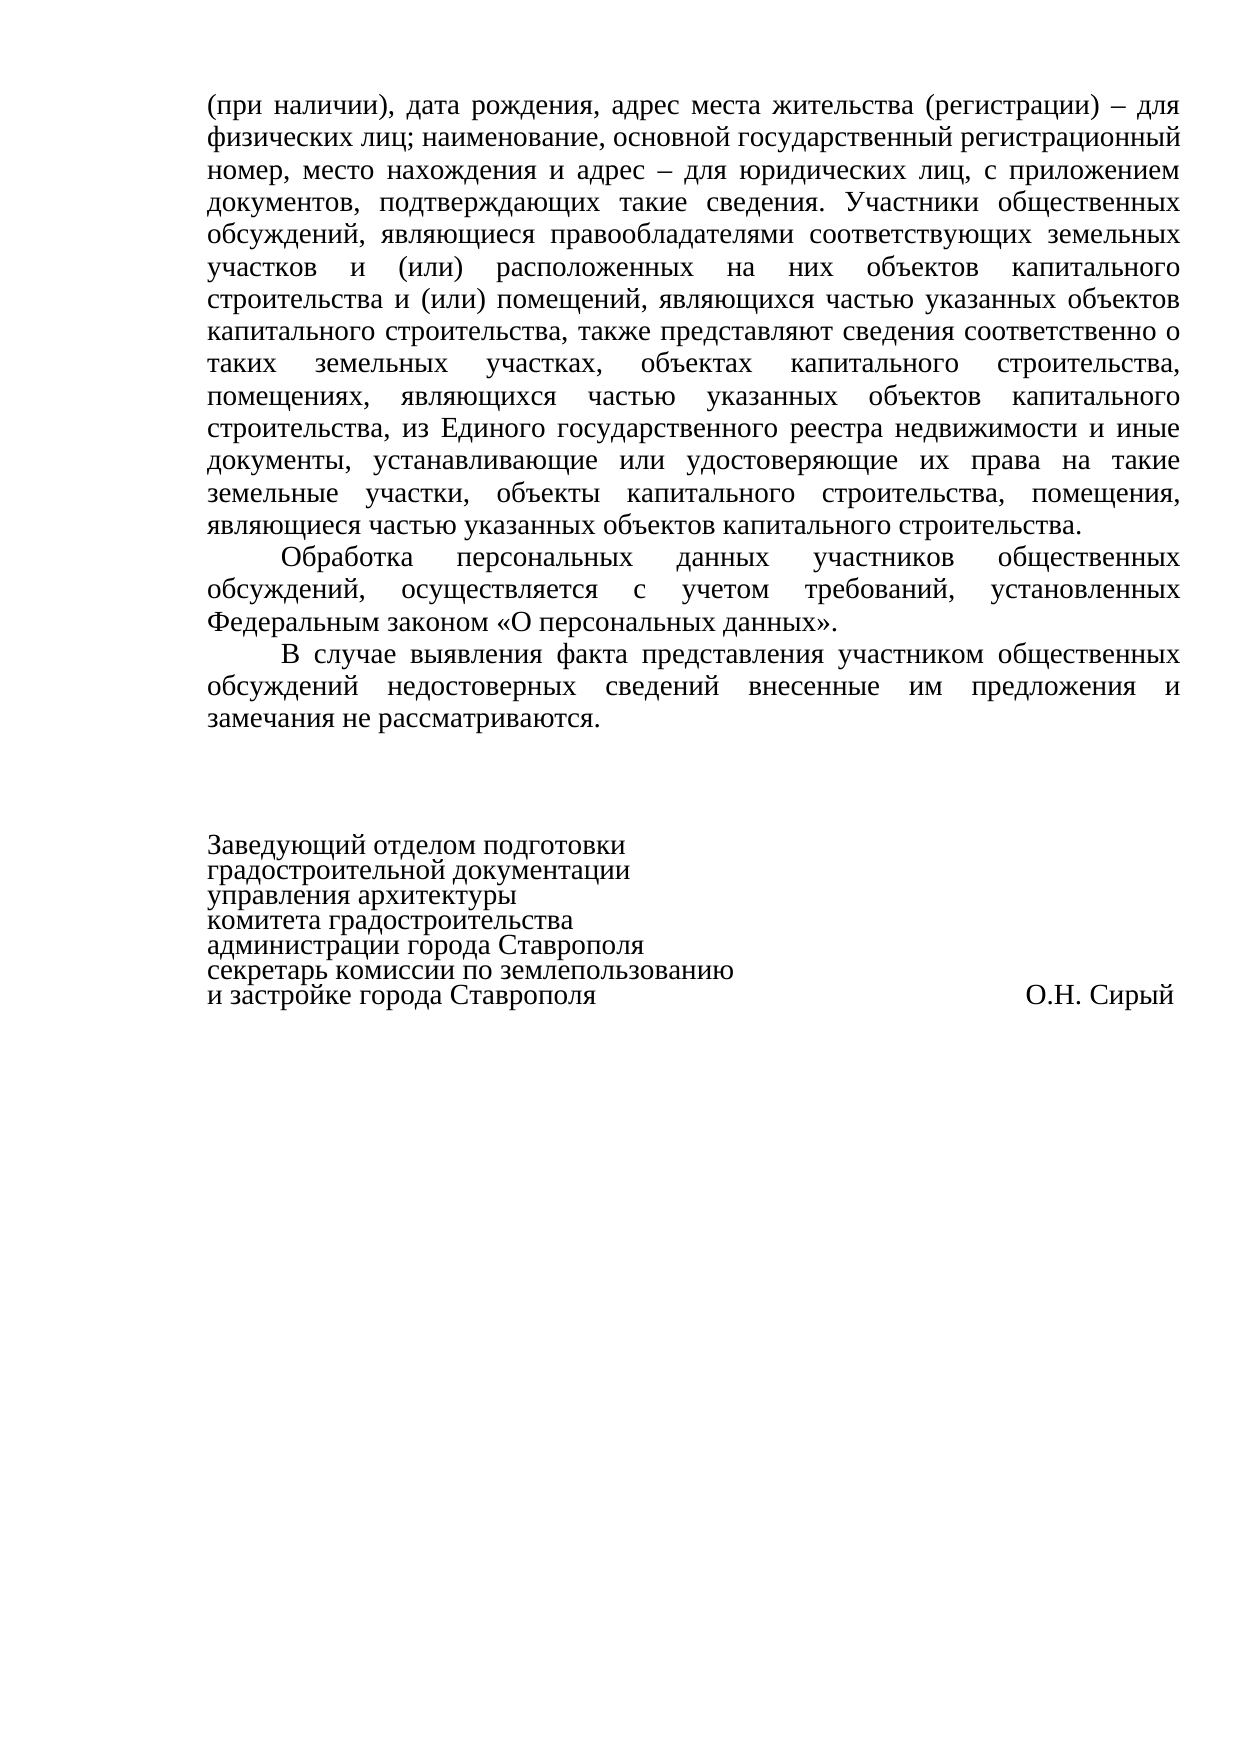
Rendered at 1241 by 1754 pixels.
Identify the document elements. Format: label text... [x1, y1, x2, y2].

text Заведующий отделом подготовки [207, 835, 1181, 860]
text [207, 89, 1181, 541]
text администрации города Ставрополя [207, 935, 1181, 960]
text секретарь комиссии по землепользованию [207, 960, 1181, 985]
text управления архитектуры [207, 885, 1181, 910]
text В случае выявления факта представления участником общественных обсуждений недостоверных сведений внесенные им предложения и замечания не рассматриваются. [207, 637, 1181, 734]
text комитета градостроительства [207, 910, 1181, 935]
text Обработка персональных данных участников общественных обсуждений, осуществляется с учетом требований, установленных Федеральным законом «О персональных данных». [207, 541, 1181, 637]
text градостроительной документации [207, 860, 1181, 885]
text и застройке города Ставрополя О.Н. Сирый [207, 985, 1181, 1010]
